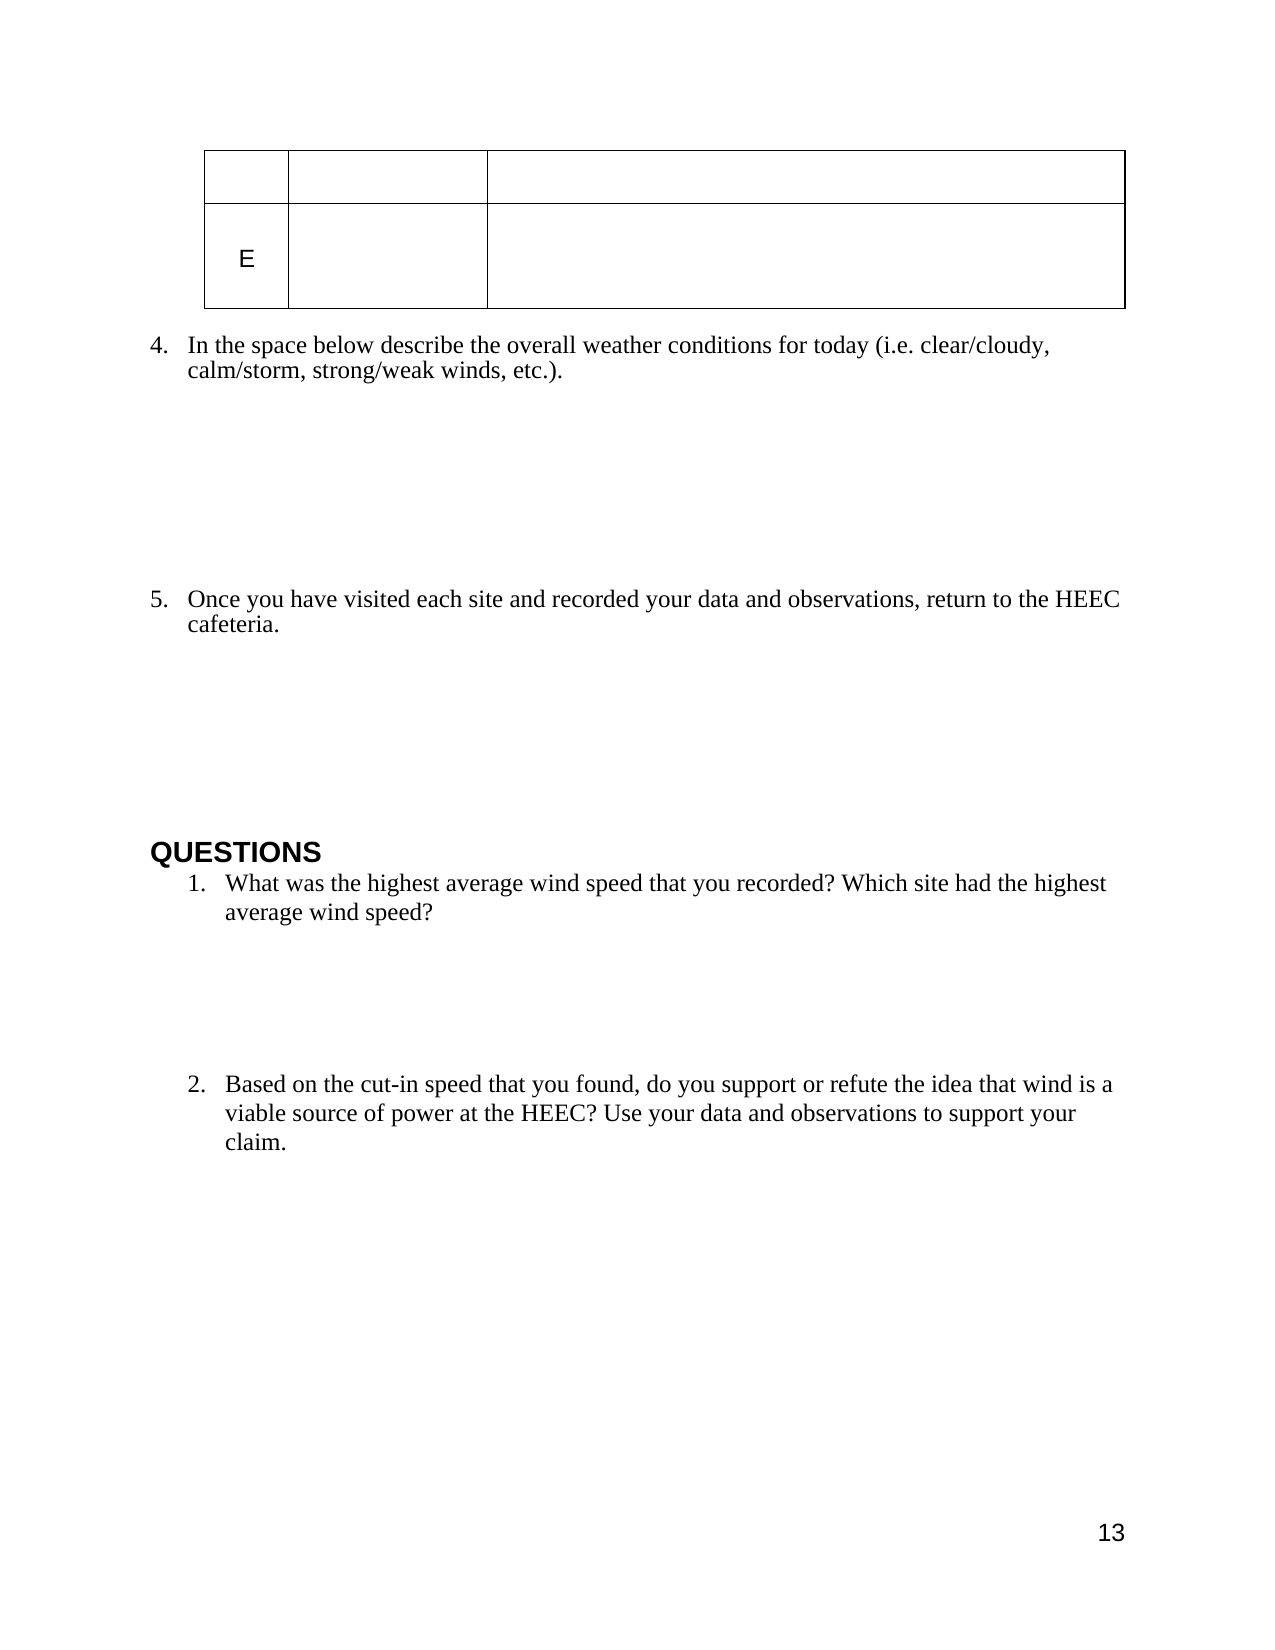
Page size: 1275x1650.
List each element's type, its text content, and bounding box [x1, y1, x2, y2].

table_cell D [205, 151, 288, 203]
list Based on the cut-in speed that you found, do you support or refute the idea that wind is a viable source of power at the HEEC? Use your data and observations to support your claim. [187, 1069, 1125, 1156]
table_cell [488, 204, 1124, 307]
list Once you have visited each site and recorded your data and observations, return to the HEEC cafeteria. [150, 587, 1125, 637]
table_cell [488, 151, 1124, 203]
table_cell [289, 204, 487, 307]
table_cell E [205, 204, 288, 307]
table_cell [289, 151, 487, 203]
text QUESTIONS [150, 835, 1125, 868]
list What was the highest average wind speed that you recorded? Which site had the highest average wind speed? [187, 868, 1125, 926]
list In the space below describe the overall weather conditions for today (i.e. clear/cloudy, calm/storm, strong/weak winds, etc.). [150, 333, 1125, 383]
